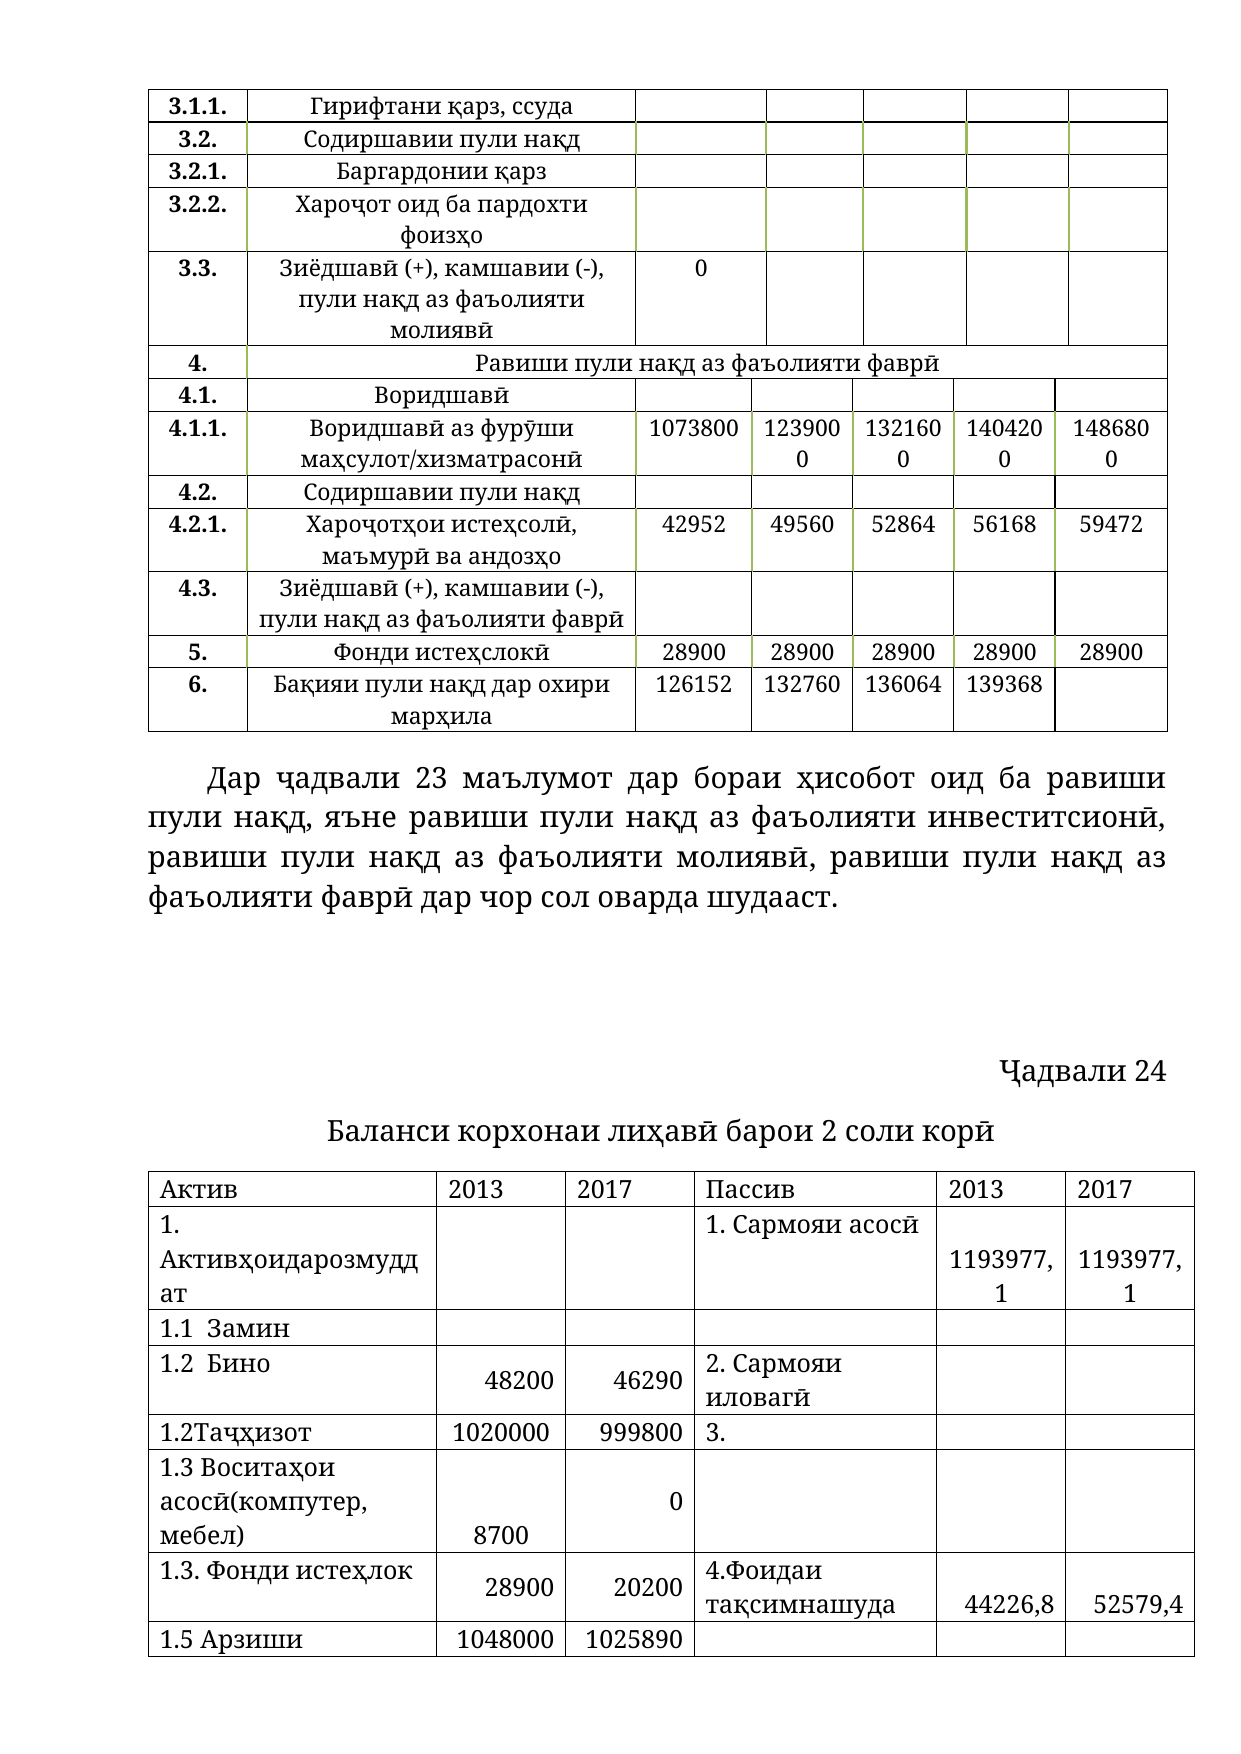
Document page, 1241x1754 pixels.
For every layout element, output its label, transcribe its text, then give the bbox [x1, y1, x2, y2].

table_cell [1056, 379, 1167, 411]
table_cell Зиёдшавӣ (+), камшавии (-), пули нақд аз фаъолияти фаврӣ [248, 572, 635, 634]
table_cell Гирифтани қарз, ссуда [248, 90, 635, 121]
table_cell [767, 90, 863, 121]
table_cell 1. Активҳоидарозмуддат [149, 1207, 436, 1309]
table_cell [695, 1450, 936, 1552]
table_cell 3.1.1. [149, 90, 247, 121]
table_cell Воридшавӣ [248, 379, 635, 411]
table_cell Баргардонии қарз [248, 155, 635, 187]
table_cell [967, 252, 1068, 345]
table_cell Хароҷотҳои истеҳсолӣ, маъмурӣ ва андозҳо [248, 509, 635, 571]
table_cell 2. Сармояи иловагӣ [695, 1346, 936, 1414]
table_cell [1056, 572, 1167, 634]
table_cell 1193977,1 [1066, 1207, 1194, 1309]
table_cell [636, 572, 751, 634]
table_cell 4.2. [149, 476, 247, 507]
table_cell [767, 155, 863, 187]
table_cell Воридшавӣ аз фурӯши маҳсулот/хизматрасонӣ [248, 412, 635, 474]
table_cell [636, 90, 766, 121]
table_cell [767, 188, 862, 251]
table_cell [566, 1207, 694, 1309]
table_cell 28900 [955, 636, 1054, 667]
table_cell 49560 [753, 509, 852, 571]
table_cell 1404200 [955, 412, 1054, 474]
table_cell 28900 [753, 636, 852, 667]
table_cell [864, 90, 966, 121]
table_cell 4. [149, 346, 246, 378]
table_cell [437, 1207, 565, 1309]
table_header 2013 [437, 1172, 565, 1206]
table_cell 3.2. [149, 123, 246, 154]
table_cell [752, 379, 852, 411]
table_cell 3.3. [149, 252, 247, 345]
table_cell 1.1 Замин [149, 1310, 436, 1344]
text Баланси корхонаи лиҳавӣ барои 2 соли корӣ [148, 1111, 1167, 1150]
table_header 2013 [937, 1172, 1065, 1206]
table_header Актив [149, 1172, 436, 1206]
table_cell [695, 1310, 936, 1344]
table_cell Хароҷот оид ба пардохти фоизҳо [248, 188, 635, 251]
table_cell 28900 [1056, 636, 1167, 667]
table_header 2017 [566, 1172, 694, 1206]
table_cell [864, 188, 965, 251]
table_cell 59472 [1056, 509, 1167, 571]
table_cell 1239000 [753, 412, 852, 474]
table_cell [1056, 668, 1167, 731]
table_cell Бақияи пули нақд дар охири марҳила [248, 668, 635, 731]
table_cell [853, 476, 953, 507]
table_cell [967, 90, 1068, 121]
table_cell 3.2.2. [149, 188, 246, 251]
table_cell [937, 1346, 1065, 1414]
table_cell [1070, 188, 1167, 251]
table_cell 28900 [637, 636, 751, 667]
table_cell [864, 123, 965, 154]
table_cell 1193977,1 [937, 1207, 1065, 1309]
table_cell 20200 [566, 1553, 694, 1621]
table_cell 1. Сармояи асосӣ [695, 1207, 936, 1309]
table_cell 1048000 [437, 1622, 565, 1656]
table_cell [752, 476, 852, 507]
table_cell [954, 572, 1054, 634]
table_cell [1056, 476, 1167, 507]
table_cell [967, 155, 1068, 187]
table_cell 4.1. [149, 379, 247, 411]
table_cell [1066, 1310, 1194, 1344]
table_cell 1020000 [437, 1415, 565, 1449]
table_cell [853, 572, 953, 634]
table_cell 4.1.1. [149, 412, 246, 474]
table_cell 0 [636, 252, 766, 345]
table_cell [767, 123, 862, 154]
table_cell [437, 1310, 565, 1344]
table_header Пассив [695, 1172, 936, 1206]
table_cell 4.3. [149, 572, 247, 634]
table_cell [636, 476, 751, 507]
table_cell [752, 572, 852, 634]
table_cell [864, 252, 966, 345]
table_cell 126152 [636, 668, 751, 731]
table_cell [968, 188, 1068, 251]
table_cell 52579,4 [1066, 1553, 1194, 1621]
table_cell Содиршавии пули нақд [248, 476, 635, 507]
table_cell Содиршавии пули нақд [248, 123, 635, 154]
text Дар ҷадвали 23 маълумот дар бораи ҳисобот оид ба равиши пули нақд, яъне равиши пули нақд аз фаъолияти инвеститсионӣ, равиши пули нақд аз фаъолияти молиявӣ, равиши пули нақд аз фаъолияти фаврӣ дар чор сол оварда шудааст. [148, 757, 1167, 916]
table_cell [968, 123, 1068, 154]
table_cell 999800 [566, 1415, 694, 1449]
table_cell 1025890 [566, 1622, 694, 1656]
table_cell 4.2.1. [149, 509, 246, 571]
table_cell 136064 [853, 668, 953, 731]
table_cell 56168 [955, 509, 1054, 571]
table_cell [637, 123, 765, 154]
table_cell [864, 155, 966, 187]
table_cell [1066, 1415, 1194, 1449]
table_cell [1069, 252, 1167, 345]
table_cell 28900 [854, 636, 953, 667]
table_cell 8700 [437, 1450, 565, 1552]
text Ҷадвали 24 [148, 1050, 1167, 1090]
table_cell Фонди истеҳслокӣ [248, 636, 635, 667]
table_cell [1066, 1450, 1194, 1552]
table_cell [937, 1450, 1065, 1552]
table_cell 42952 [637, 509, 751, 571]
table_cell Равиши пули нақд аз фаъолияти фаврӣ [248, 346, 1167, 378]
table_cell [937, 1310, 1065, 1344]
table_cell [1070, 123, 1167, 154]
table_cell Зиёдшавӣ (+), камшавии (-), пули нақд аз фаъолияти молиявӣ [248, 252, 635, 345]
table_cell 1.2 Бино [149, 1346, 436, 1414]
table_cell 1.2Таҷҳизот [149, 1415, 436, 1449]
table_cell [695, 1622, 936, 1656]
table_cell 139368 [954, 668, 1054, 731]
table_cell [937, 1622, 1065, 1656]
table_cell 28900 [437, 1553, 565, 1621]
table_cell 46290 [566, 1346, 694, 1414]
table_cell 0 [566, 1450, 694, 1552]
table_cell 52864 [854, 509, 953, 571]
table_cell 3. [695, 1415, 936, 1449]
table_cell 5. [149, 636, 246, 667]
table_cell 1.3. Фонди истеҳлок [149, 1553, 436, 1621]
table_cell 6. [149, 668, 247, 731]
table_cell 4.Фоидаи тақсимнашуда [695, 1553, 936, 1621]
table_cell [937, 1415, 1065, 1449]
table_cell [636, 379, 751, 411]
table_cell 132760 [752, 668, 852, 731]
table_cell 44226,8 [937, 1553, 1065, 1621]
table_cell 3.2.1. [149, 155, 247, 187]
table_cell [1066, 1346, 1194, 1414]
table_cell 48200 [437, 1346, 565, 1414]
table_cell [1069, 90, 1167, 121]
table_cell [636, 155, 766, 187]
table_cell [566, 1310, 694, 1344]
table_header 2017 [1066, 1172, 1194, 1206]
table_cell 1073800 [637, 412, 751, 474]
table_cell [853, 379, 953, 411]
table_cell [954, 476, 1054, 507]
table_cell 1.3 Воситаҳои асосӣ(компутер, мебел) [149, 1450, 436, 1552]
table_cell [637, 188, 765, 251]
table_cell 1486800 [1056, 412, 1167, 474]
table_cell [1069, 155, 1167, 187]
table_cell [149, 1622, 436, 1656]
table_cell 1321600 [854, 412, 953, 474]
table_cell [767, 252, 863, 345]
table_cell [954, 379, 1054, 411]
table_cell [1066, 1622, 1194, 1656]
